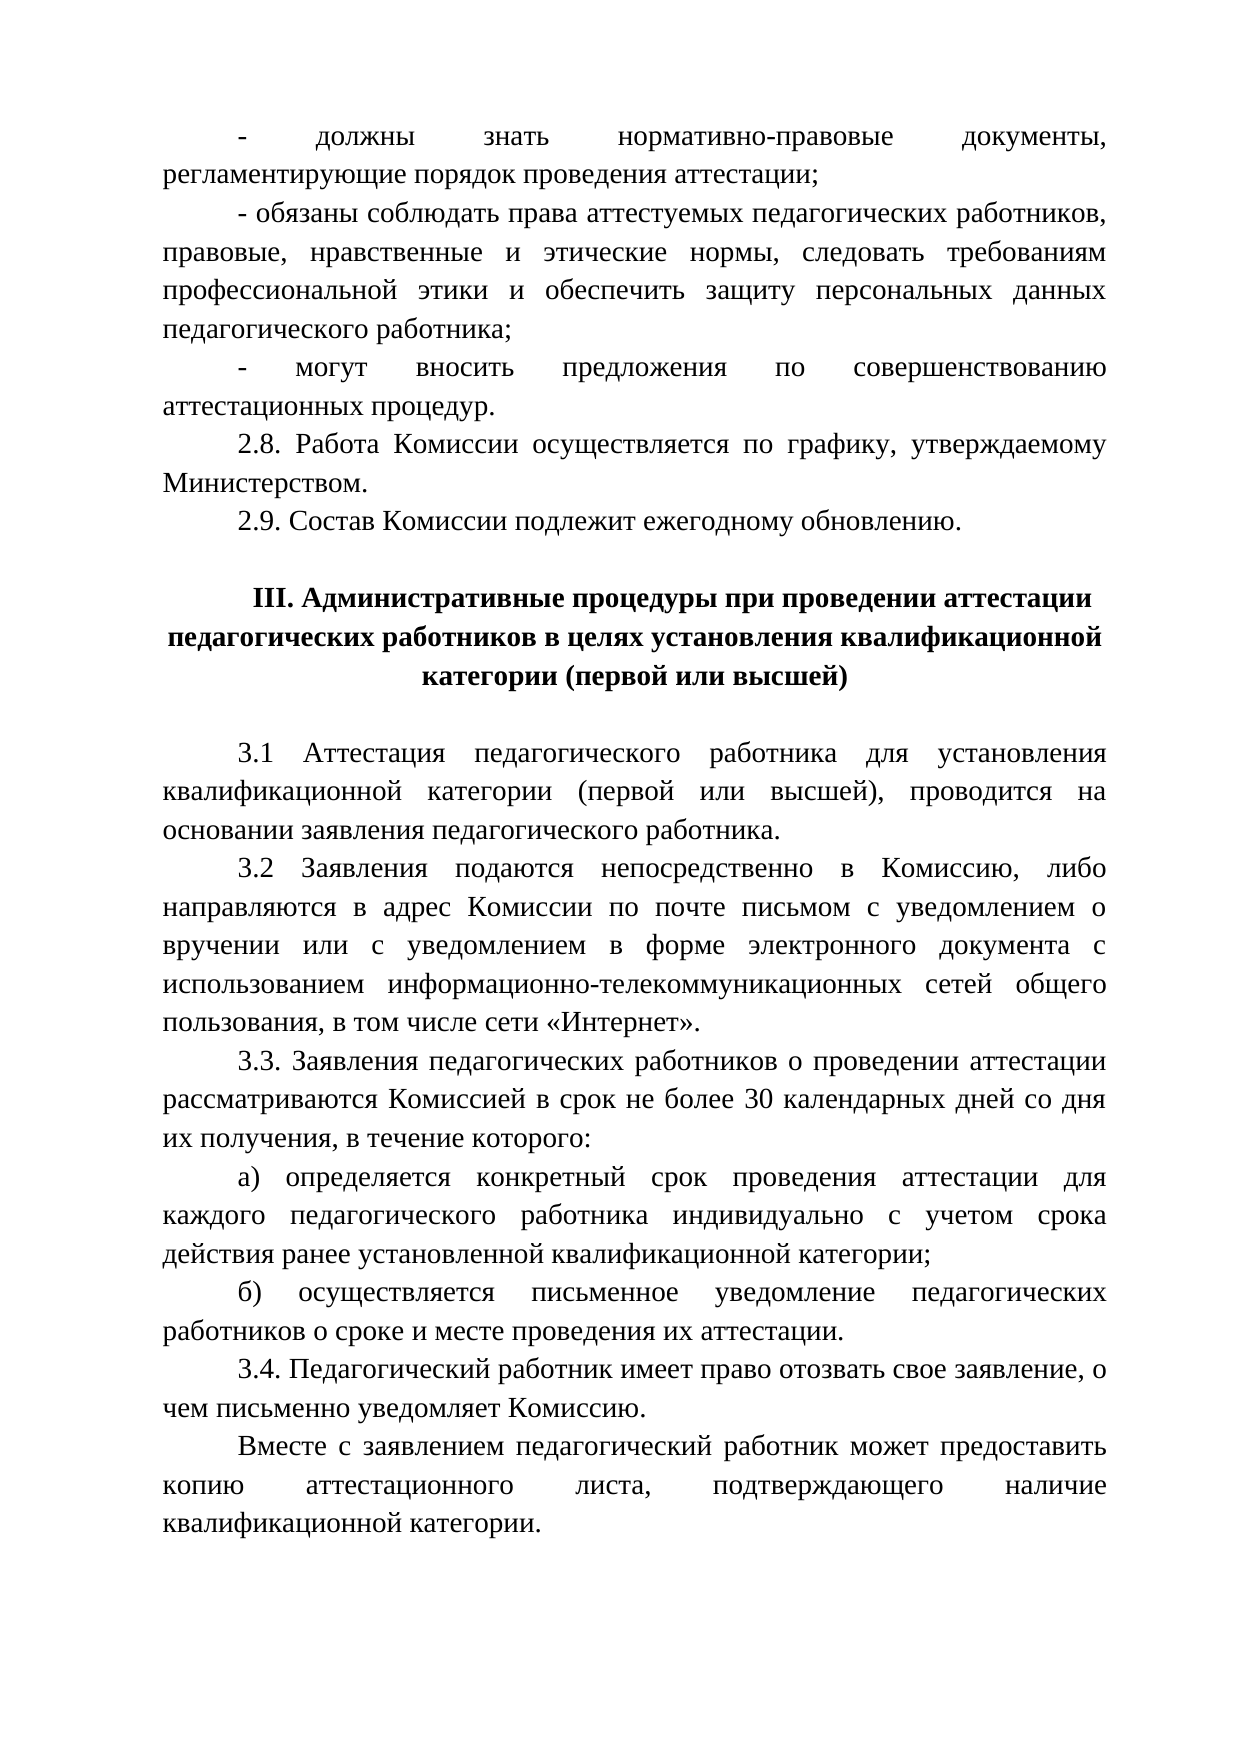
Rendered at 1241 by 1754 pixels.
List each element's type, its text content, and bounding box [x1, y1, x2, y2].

text 2.9. Состав Комиссии подлежит ежегодному обновлению. [162, 503, 1107, 537]
text б) осуществляется письменное уведомление педагогических работников о сроке и месте проведения их аттестации. [162, 1274, 1107, 1346]
text 3.3. Заявления педагогических работников о проведении аттестации рассматриваются Комиссией в срок не более 30 календарных дней со дня их получения, в течение которого: [162, 1043, 1107, 1154]
text 3.2 Заявления подаются непосредственно в Комиссию, либо направляются в адрес Комиссии по почте письмом с уведомлением о вручении или с уведомлением в форме электронного документа с использованием информационно-телекоммуникационных сетей общего пользования, в том числе сети «Интернет». [162, 850, 1107, 1038]
text Вместе с заявлением педагогический работник может предоставить копию аттестационного листа, подтверждающего наличие квалификационной категории. [162, 1428, 1107, 1539]
text 2.8. Работа Комиссии осуществляется по графику, утверждаемому Министерством. [162, 426, 1107, 498]
text а) определяется конкретный срок проведения аттестации для каждого педагогического работника индивидуально с учетом срока действия ранее установленной квалификационной категории; [162, 1159, 1107, 1269]
text - должны знать нормативно-правовые документы, регламентирующие порядок проведения аттестации; [162, 118, 1107, 190]
text III. Административные процедуры при проведении аттестации педагогических работников в целях установления квалификационной категории (первой или высшей) [162, 581, 1107, 691]
text - обязаны соблюдать права аттестуемых педагогических работников, правовые, нравственные и этические нормы, следовать требованиям профессиональной этики и обеспечить защиту персональных данных педагогического работника; [162, 195, 1107, 344]
text 3.1 Аттестация педагогического работника для установления квалификационной категории (первой или высшей), проводится на основании заявления педагогического работника. [162, 735, 1107, 845]
text - могут вносить предложения по совершенствованию аттестационных процедур. [162, 349, 1107, 421]
text 3.4. Педагогический работник имеет право отозвать свое заявление, о чем письменно уведомляет Комиссию. [162, 1351, 1107, 1423]
